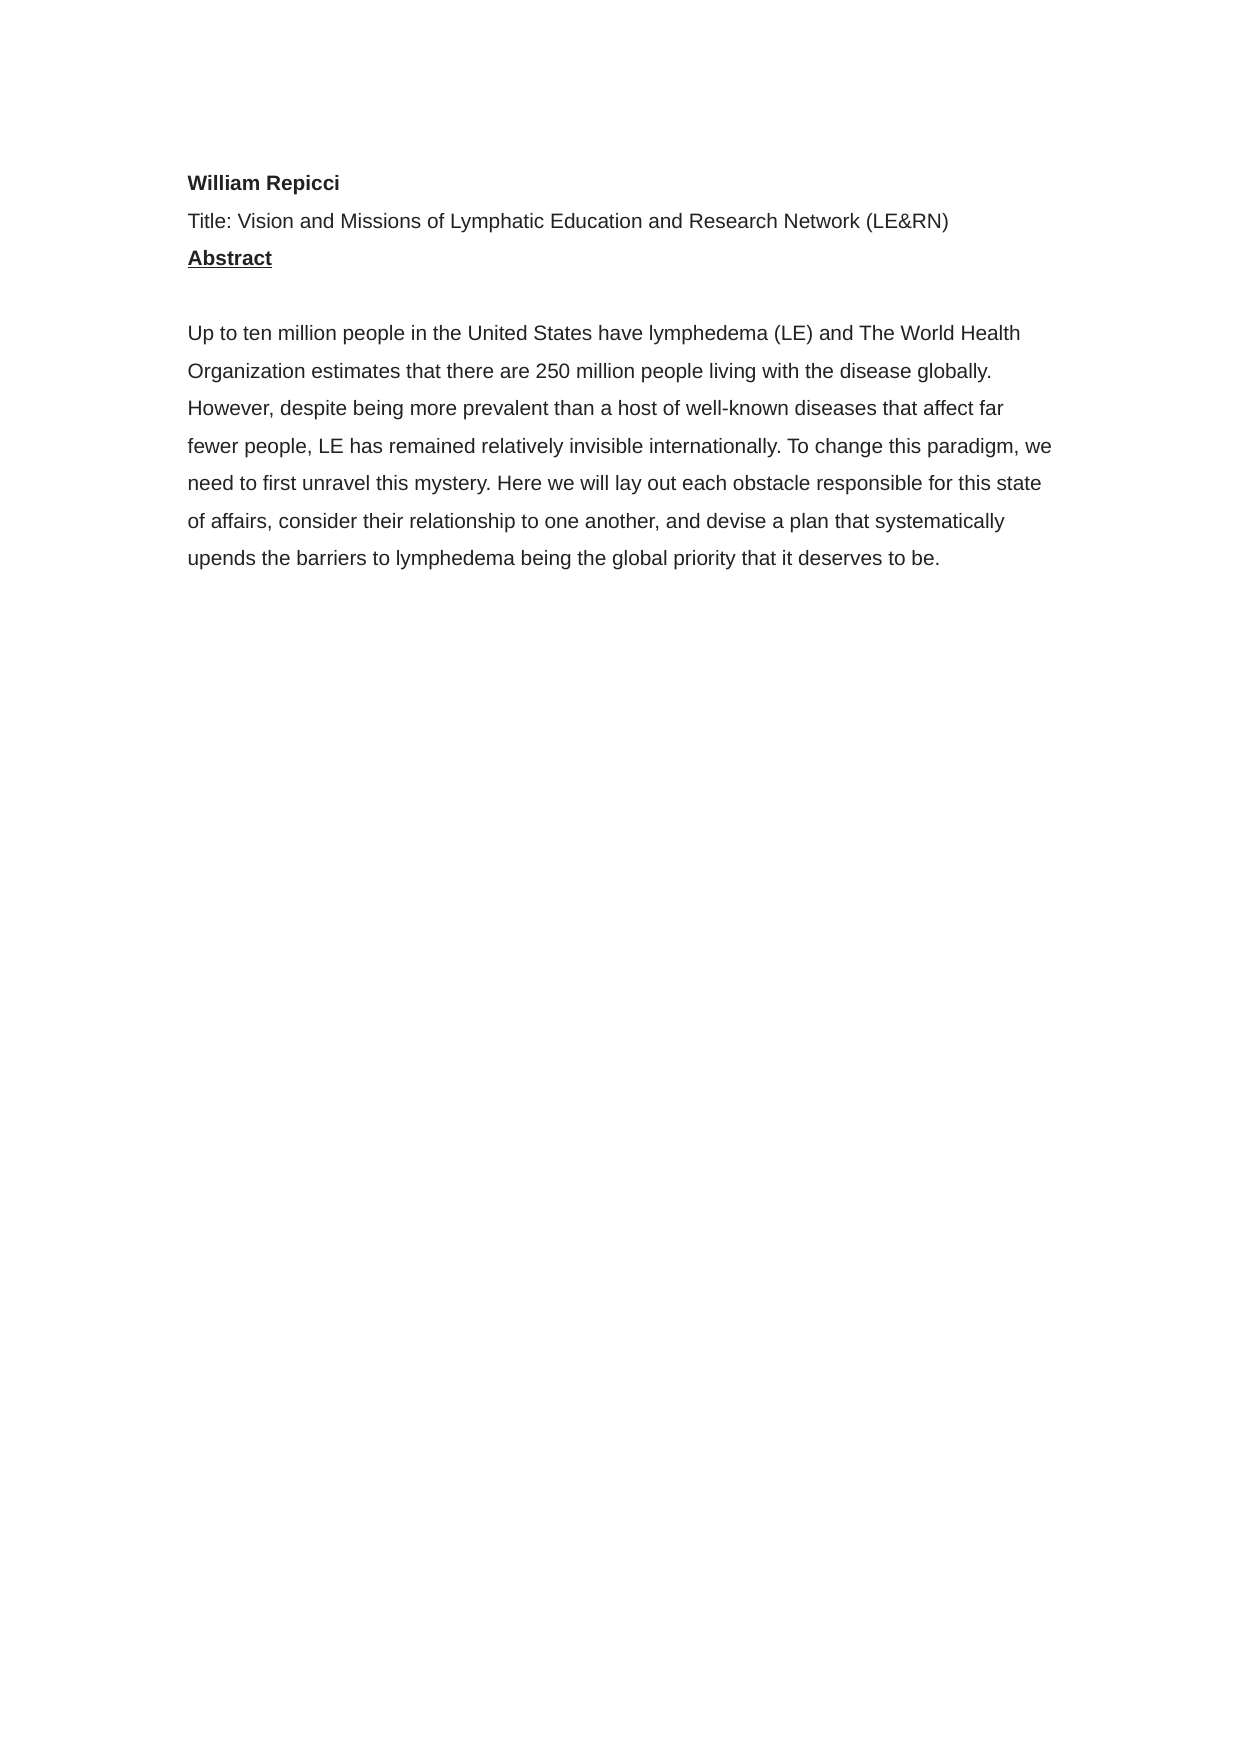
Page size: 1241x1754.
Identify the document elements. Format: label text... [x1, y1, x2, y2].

text Abstract Up to ten million people in the United States have lymphedema (LE) and The World Health Organization estimates that there are 250 million people living with the disease globally. However, despite being more prevalent than a host of well-known diseases that affect far fewer people, LE has remained relatively invisible internationally. To change this paradigm, we need to first unravel this mystery. Here we will lay out each obstacle responsible for this state of affairs, consider their relationship to one another, and devise a plan that systematically upends the barriers to lymphedema being the global priority that it deserves to be. [187, 239, 1053, 577]
text William Repicci [187, 164, 1053, 202]
text Title: Vision and Missions of Lymphatic Education and Research Network (LE&RN) [187, 202, 1053, 239]
